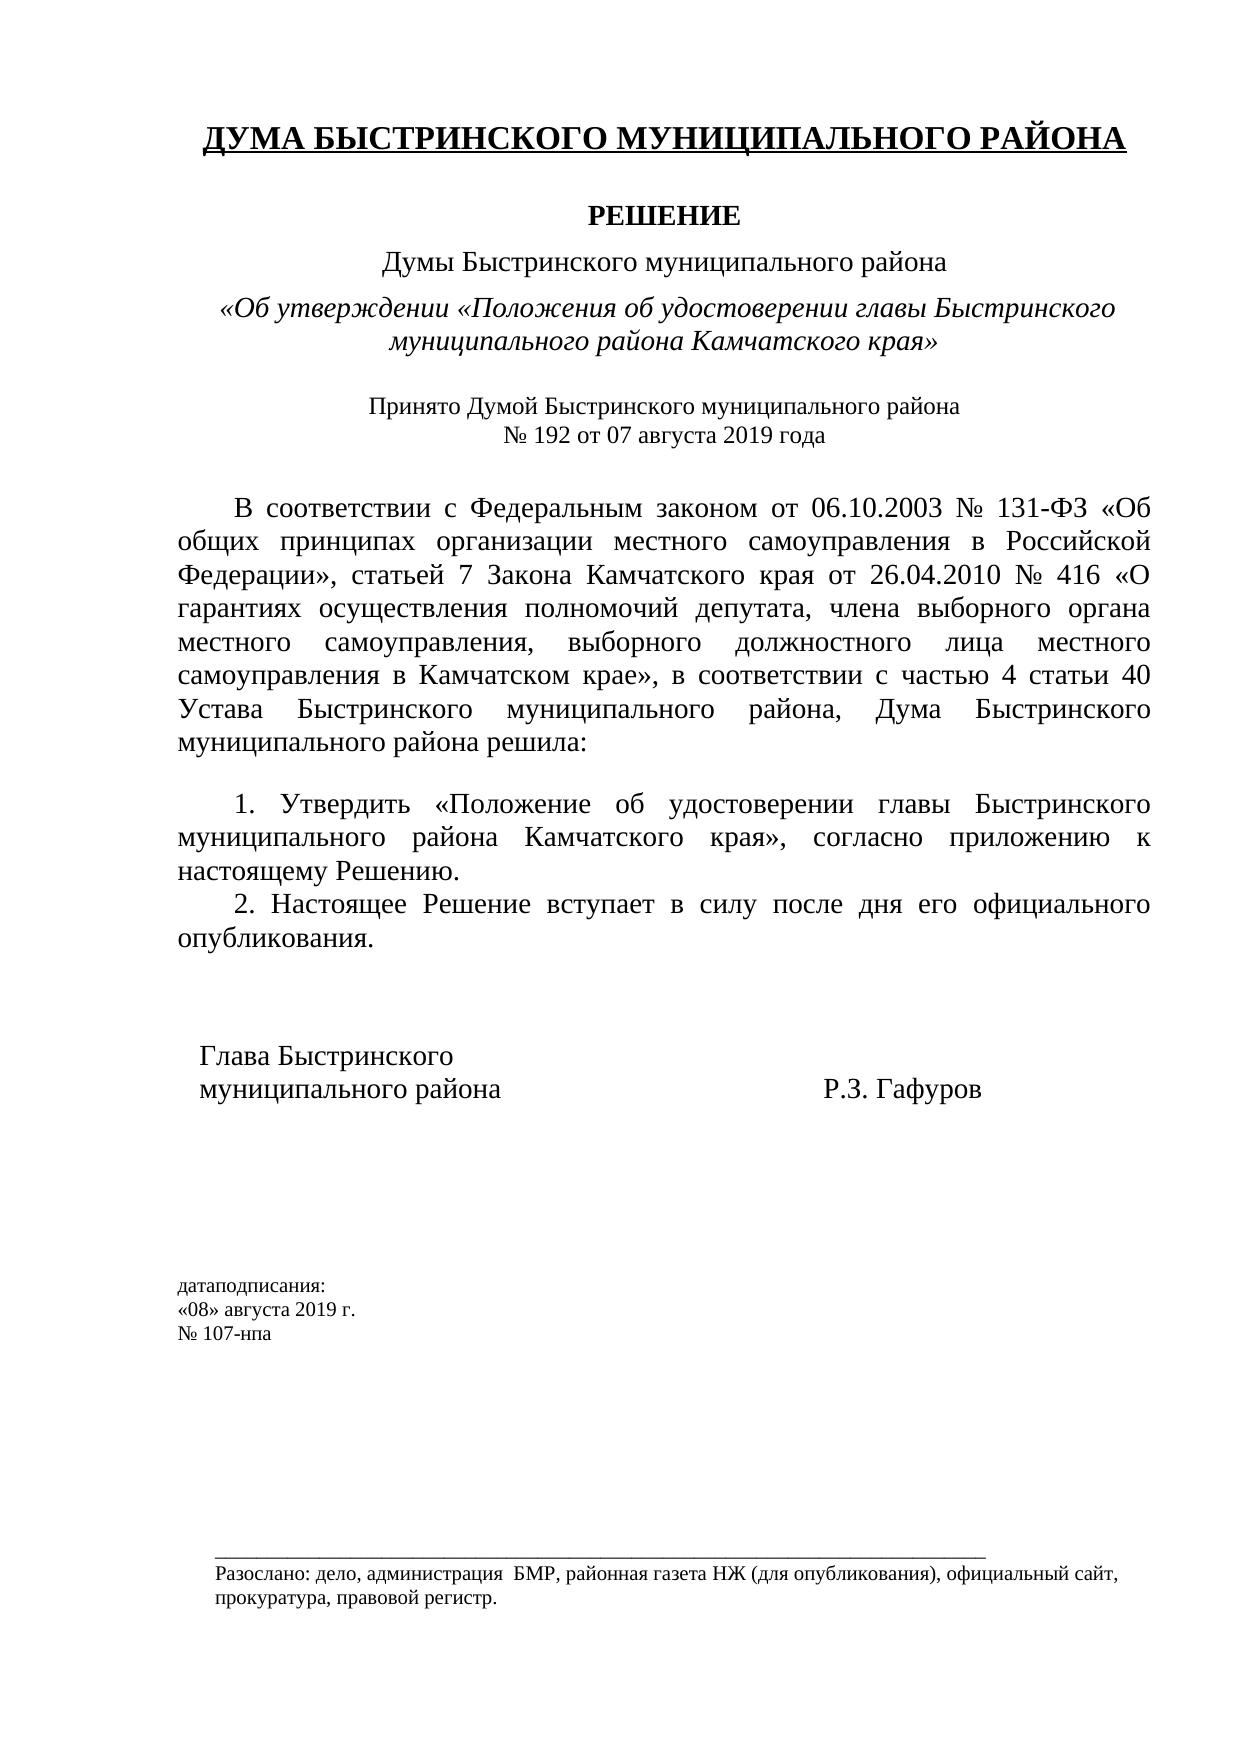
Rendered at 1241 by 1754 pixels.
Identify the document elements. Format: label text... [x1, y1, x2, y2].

text № 192 от 07 августа 2019 года [177, 420, 1152, 448]
text № 107-нпа [177, 1321, 1152, 1345]
text Думы Быстринского муниципального района [177, 244, 1152, 277]
text Принято Думой Быстринского муниципального района [177, 391, 1152, 420]
title дума быстринского муниципального РАЙОНА [177, 118, 1152, 156]
text РЕШЕНИЕ [177, 198, 1152, 231]
text «08» августа 2019 г. [177, 1297, 1152, 1321]
text В соответствии с Федеральным законом от 06.10.2003 № 131-ФЗ «Об общих принципах организации местного самоуправления в Российской Федерации», статьей 7 Закона Камчатского края от 26.04.2010 № 416 «О гарантиях осуществления полномочий депутата, члена выборного органа местного самоуправления, выборного должностного лица местного самоуправления в Камчатском крае», в соответствии с частью 4 статьи 40 Устава Быстринского муниципального района, Дума Быстринского муниципального района решила: [177, 490, 1152, 758]
text «Об утверждении «Положения об удостоверении главы Быстринского муниципального района Камчатского края» [189, 290, 1139, 357]
text __________________________________________________________________________ [215, 1537, 1152, 1561]
text 2. Настоящее Решение вступает в силу после дня его официального опубликования. [177, 887, 1152, 954]
text Разослано: дело, администрация БМР, районная газета НЖ (для опубликования), официальный сайт, прокуратура, правовой регистр. [215, 1561, 1152, 1609]
text муниципального района Р.З. Гафуров [177, 1071, 1152, 1105]
text датаподписания: [177, 1273, 1152, 1297]
text Глава Быстринского [177, 1038, 1152, 1071]
text 1. Утвердить «Положение об удостоверении главы Быстринского муниципального района Камчатского края», согласно приложению к настоящему Решению. [177, 786, 1152, 887]
